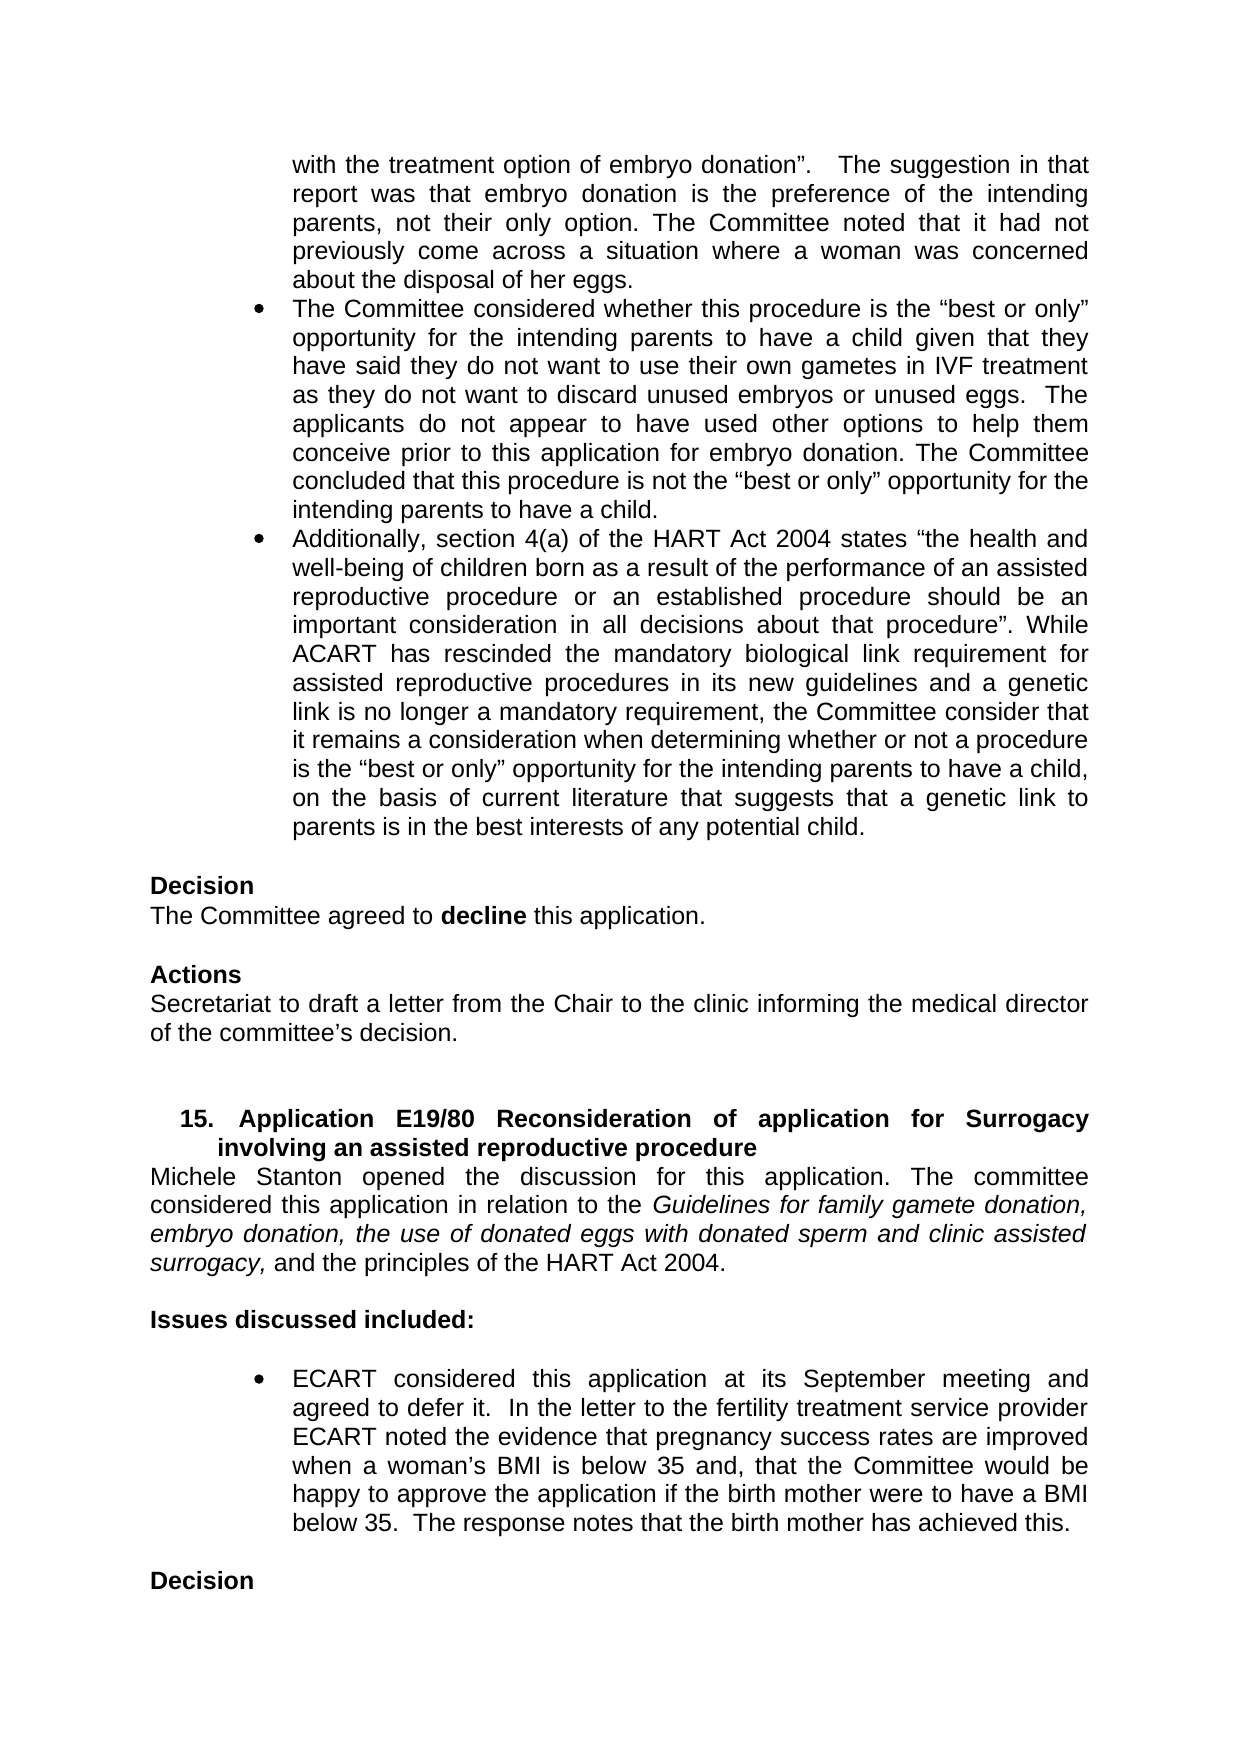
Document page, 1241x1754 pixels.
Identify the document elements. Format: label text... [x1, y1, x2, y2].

text Secretariat to draft a letter from the Chair to the clinic informing the medical director of the committee’s decision. [150, 989, 1090, 1046]
text Actions [150, 960, 1090, 989]
list The Committee considered whether this procedure is the “best or only” opportunity for the intending parents to have a child given that they have said they do not want to use their own gametes in IVF treatment as they do not want to discard unused embryos or unused eggs. The applicants do not appear to have used other options to help them conceive prior to this application for embryo donation. The Committee concluded that this procedure is not the “best or only” opportunity for the intending parents to have a child. [254, 294, 1090, 524]
list Application E19/80 Reconsideration of application for Surrogacy involving an assisted reproductive procedure [179, 1104, 1090, 1161]
list Additionally, section 4(a) of the HART Act 2004 states “the health and well-being of children born as a result of the performance of an assisted reproductive procedure or an established procedure should be an important consideration in all decisions about that procedure”. While ACART has rescinded the mandatory biological link requirement for assisted reproductive procedures in its new guidelines and a genetic link is no longer a mandatory requirement, the Committee consider that it remains a consideration when determining whether or not a procedure is the “best or only” opportunity for the intending parents to have a child, on the basis of current literature that suggests that a genetic link to parents is in the best interests of any potential child. [254, 524, 1090, 840]
text Michele Stanton opened the discussion for this application. The committee considered this application in relation to the Guidelines for family gamete donation, embryo donation, the use of donated eggs with donated sperm and clinic assisted surrogacy, and the principles of the HART Act 2004. [150, 1161, 1090, 1276]
text Decision [150, 871, 1090, 899]
text Issues discussed included: [150, 1305, 1090, 1334]
text The Committee agreed to decline this application. [150, 901, 1090, 930]
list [254, 150, 1090, 294]
text Decision [150, 1566, 1090, 1594]
list ECART considered this application at its September meeting and agreed to defer it. In the letter to the fertility treatment service provider ECART noted the evidence that pregnancy success rates are improved when a woman’s BMI is below 35 and, that the Committee would be happy to approve the application if the birth mother were to have a BMI below 35. The response notes that the birth mother has achieved this. [254, 1364, 1090, 1537]
